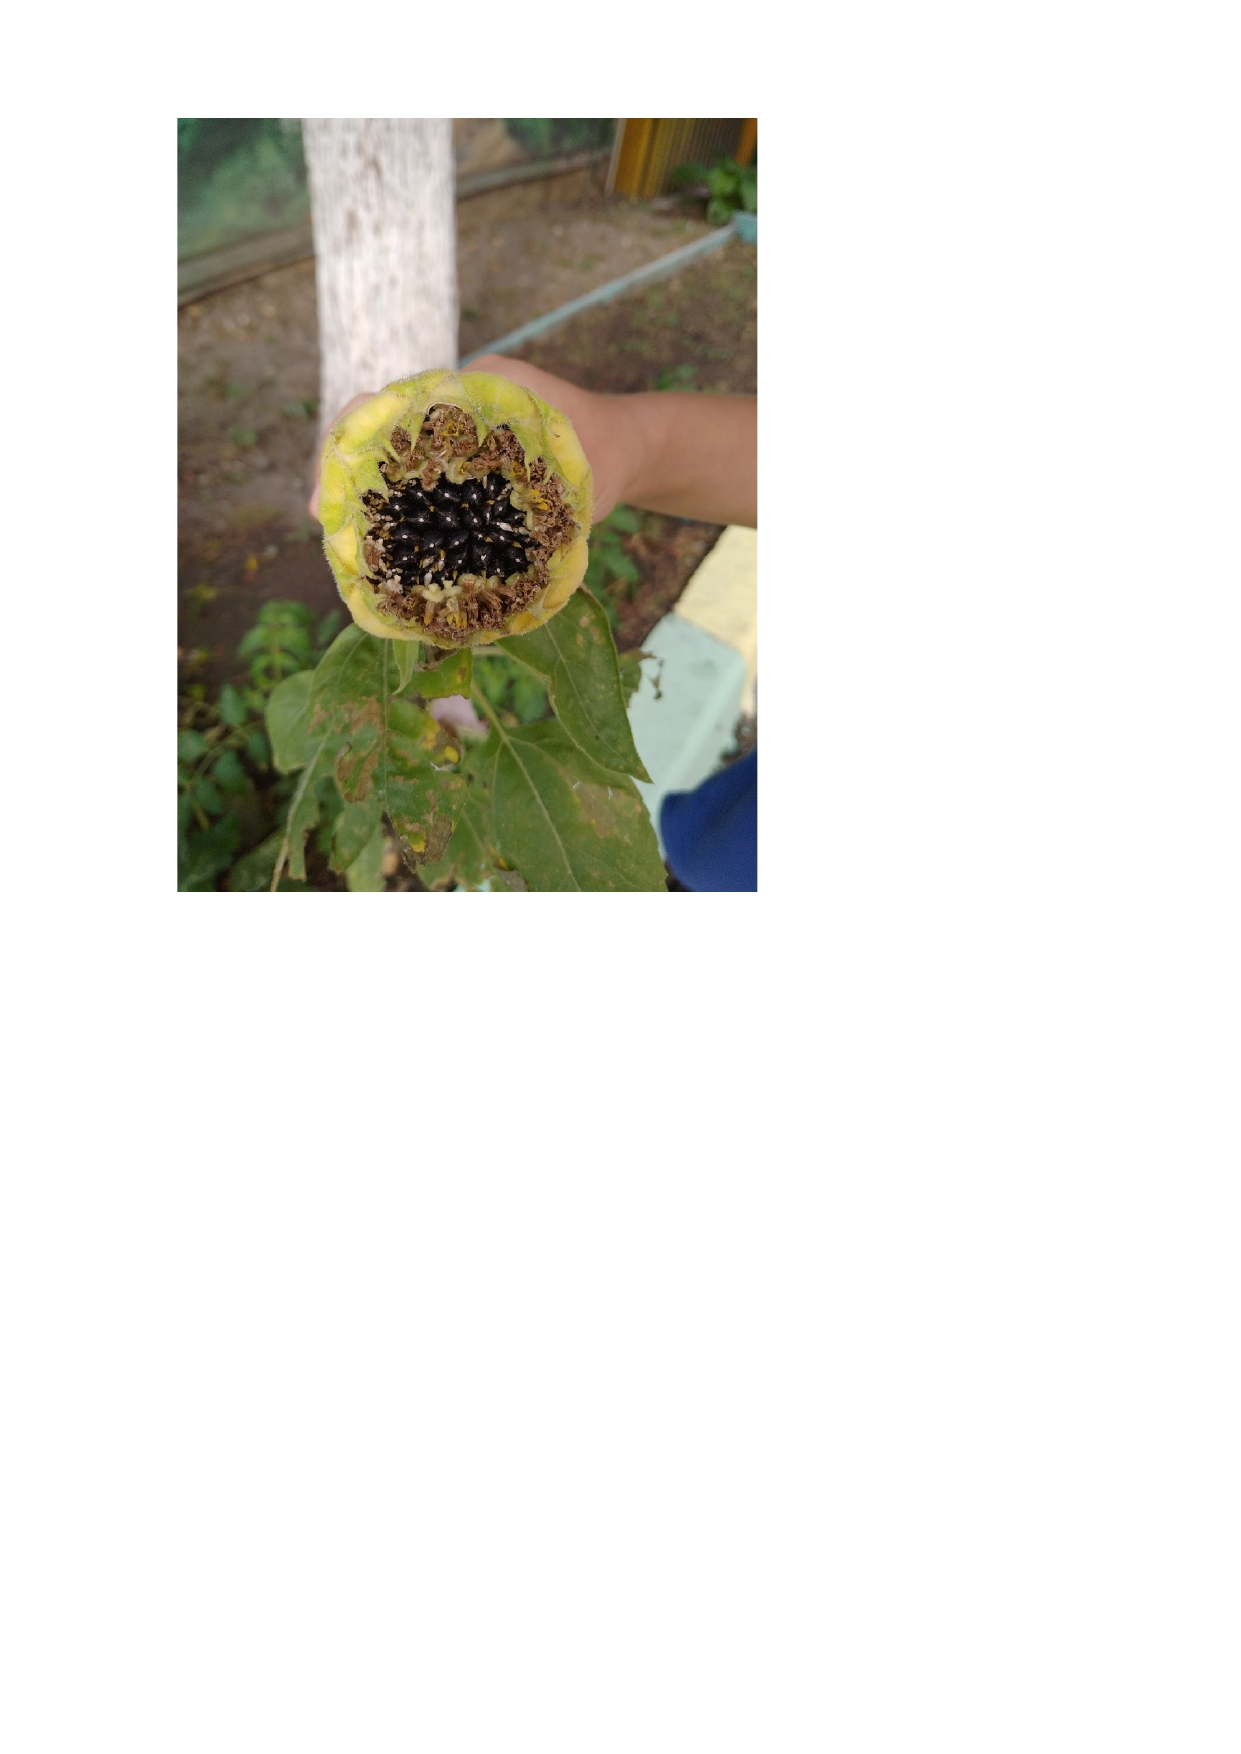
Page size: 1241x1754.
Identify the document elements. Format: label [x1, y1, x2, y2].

picture [177, 118, 758, 892]
